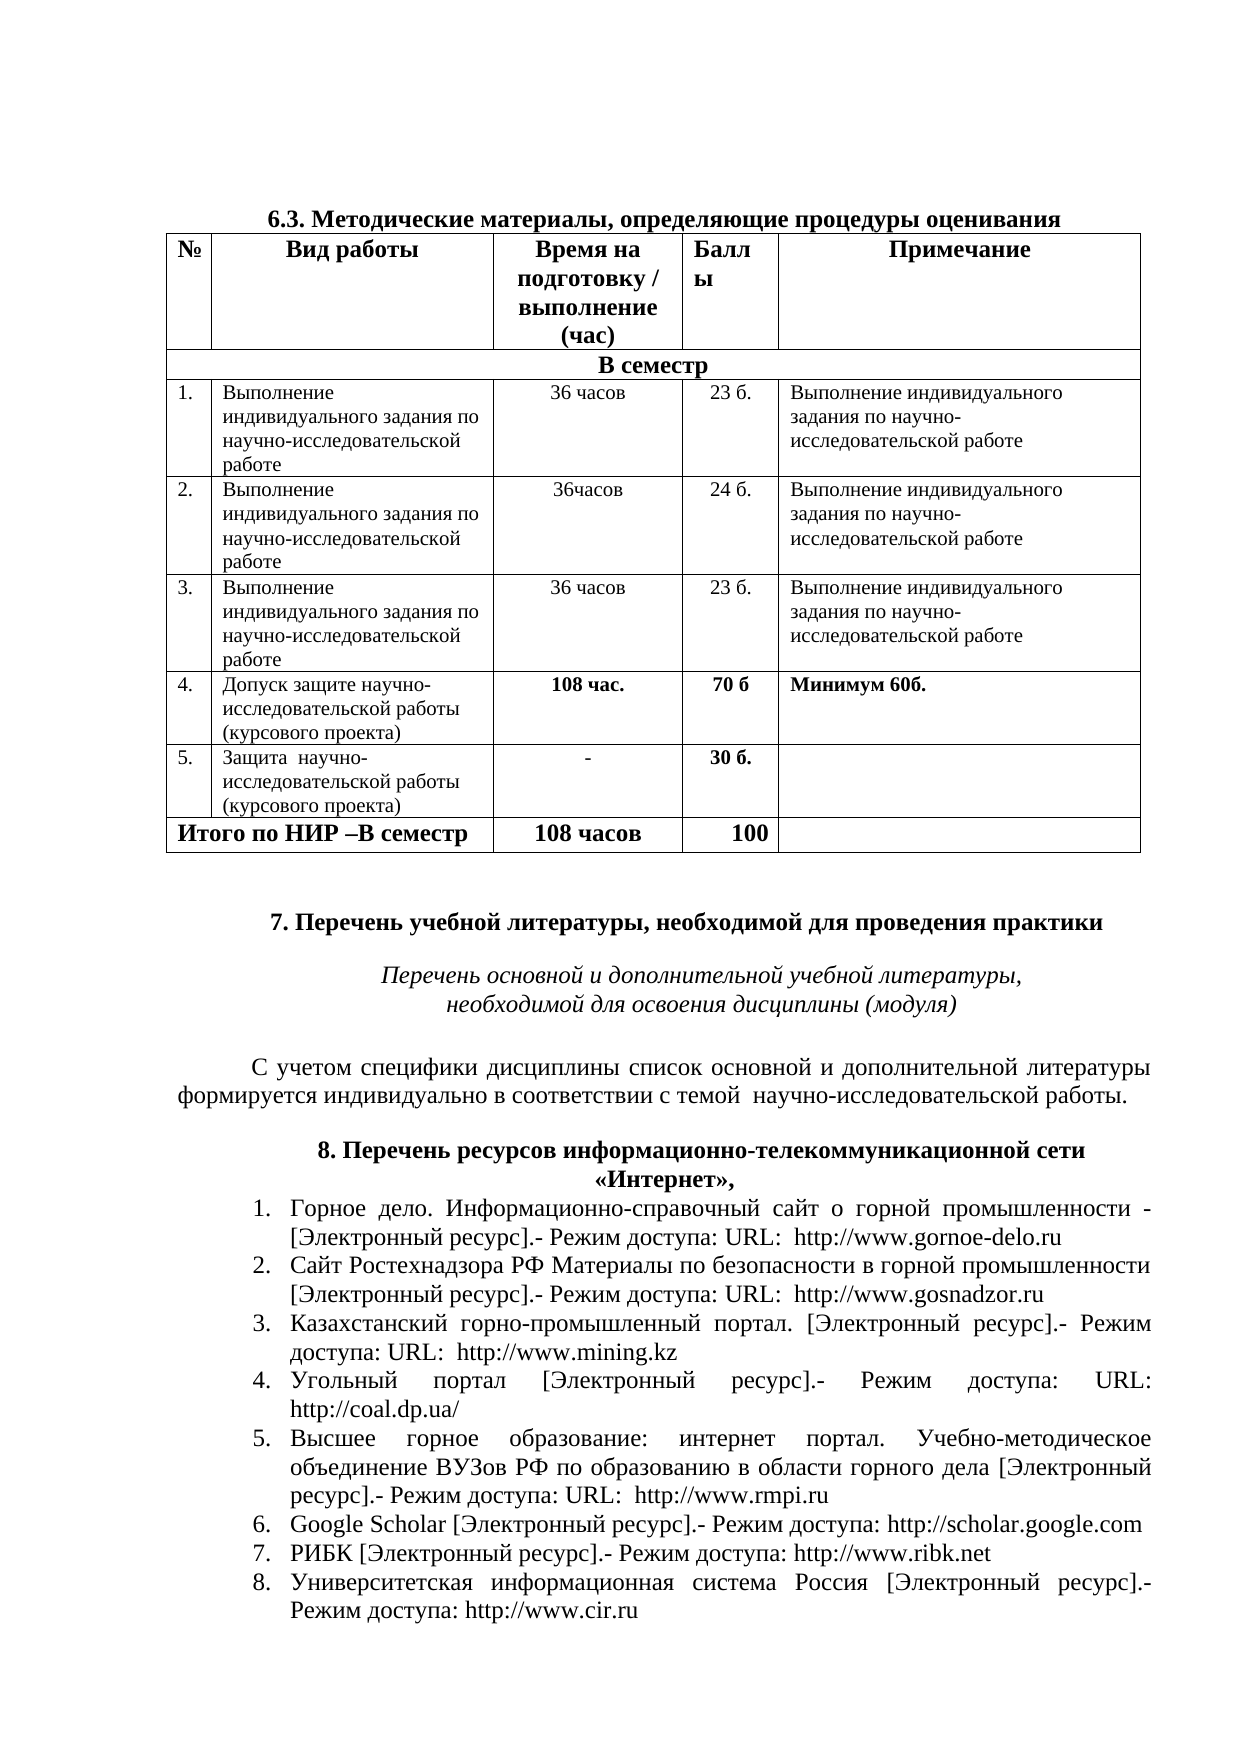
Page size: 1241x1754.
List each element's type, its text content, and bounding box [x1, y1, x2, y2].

table_cell 30 б. [683, 745, 778, 817]
table_cell Выполнение индивидуального задания по научно-исследовательской работе [212, 380, 493, 476]
table_header Баллы [683, 234, 778, 349]
table_cell [779, 818, 1140, 852]
table_cell Выполнение индивидуального задания по научно-исследовательской работе [212, 477, 493, 573]
table_cell 23 б. [683, 380, 778, 476]
table_cell 23 б. [683, 575, 778, 671]
table_cell Выполнение индивидуального задания по научно-исследовательской работе [779, 477, 1140, 573]
table_cell [683, 818, 778, 852]
list РИБК [Электронный ресурс].- Режим доступа: http://www.ribk.net [252, 1538, 1152, 1567]
table_cell Допуск защите научно-исследовательской работы (курсового проекта) [212, 672, 493, 744]
list Сайт Ростехнадзора РФ Материалы по безопасности в горной промышленности [Электронный ресурс].- Режим доступа: URL: http://www.gosnadzor.ru [252, 1251, 1152, 1308]
table_cell 36часов [494, 477, 682, 573]
table_cell 5. [167, 745, 211, 817]
text С учетом специфики дисциплины список основной и дополнительной литературы формируется индивидуально в соответствии с темой научно-исследовательской работы. [177, 1052, 1152, 1109]
table_cell [779, 745, 1140, 817]
text Перечень основной и дополнительной учебной литературы, [177, 961, 1152, 989]
table_cell Минимум 60б. [779, 672, 1140, 744]
text необходимой для освоения дисциплины (модуля) [177, 989, 1152, 1018]
list Высшее горное образование: интернет портал. Учебно-методическое объединение ВУЗов РФ по образованию в области горного дела [Электронный ресурс].- Режим доступа: URL: http://www.rmpi.ru [252, 1423, 1152, 1509]
table_header Вид работы [212, 234, 493, 349]
table_cell Выполнение индивидуального задания по научно-исследовательской работе [212, 575, 493, 671]
table_cell 108 час. [494, 672, 682, 744]
table_header Примечание [779, 234, 1140, 349]
table_header № [167, 234, 211, 349]
table_cell - [494, 745, 682, 817]
list Университетская информационная система Россия [Электронный ресурс].- Режим доступа: http://www.cir.ru [252, 1567, 1152, 1624]
table_cell 3. [167, 575, 211, 671]
text 8. Перечень ресурсов информационно-телекоммуникационной сети «Интернет», [177, 1136, 1152, 1193]
table_cell 24 б. [683, 477, 778, 573]
table_cell 36 часов [494, 575, 682, 671]
list Казахстанский горно-промышленный портал. [Электронный ресурс].- Режим доступа: URL: http://www.mining.kz [252, 1308, 1152, 1366]
table_header Время на подготовку / выполнение (час) [494, 234, 682, 349]
table_cell 36 часов [494, 380, 682, 476]
table_cell В семестр [167, 350, 1140, 379]
table_cell Итого по НИР –В семестр [167, 818, 493, 852]
list Угольный портал [Электронный ресурс].- Режим доступа: URL: http://coal.dp.ua/ [252, 1366, 1152, 1423]
table_cell 2. [167, 477, 211, 573]
list 6.3. Методические материалы, определяющие процедуры оценивания [177, 204, 1152, 233]
list Google Scholar [Электронный ресурс].- Режим доступа: http://scholar.google.com [252, 1509, 1152, 1538]
table_cell 1. [167, 380, 211, 476]
table_cell Выполнение индивидуального задания по научно-исследовательской работе [779, 575, 1140, 671]
list Горное дело. Информационно-справочный сайт о горной промышленности - [Электронный ресурс].- Режим доступа: URL: http://www.gornoe-delo.ru [252, 1193, 1152, 1251]
table_cell 4. [167, 672, 211, 744]
table_cell 70 б [683, 672, 778, 744]
table_cell Выполнение индивидуального задания по научно-исследовательской работе [779, 380, 1140, 476]
text 7. Перечень учебной литературы, необходимой для проведения практики [222, 907, 1152, 936]
table_cell 108 часов [494, 818, 682, 852]
table_cell Защита научно-исследовательской работы (курсового проекта) [212, 745, 493, 817]
